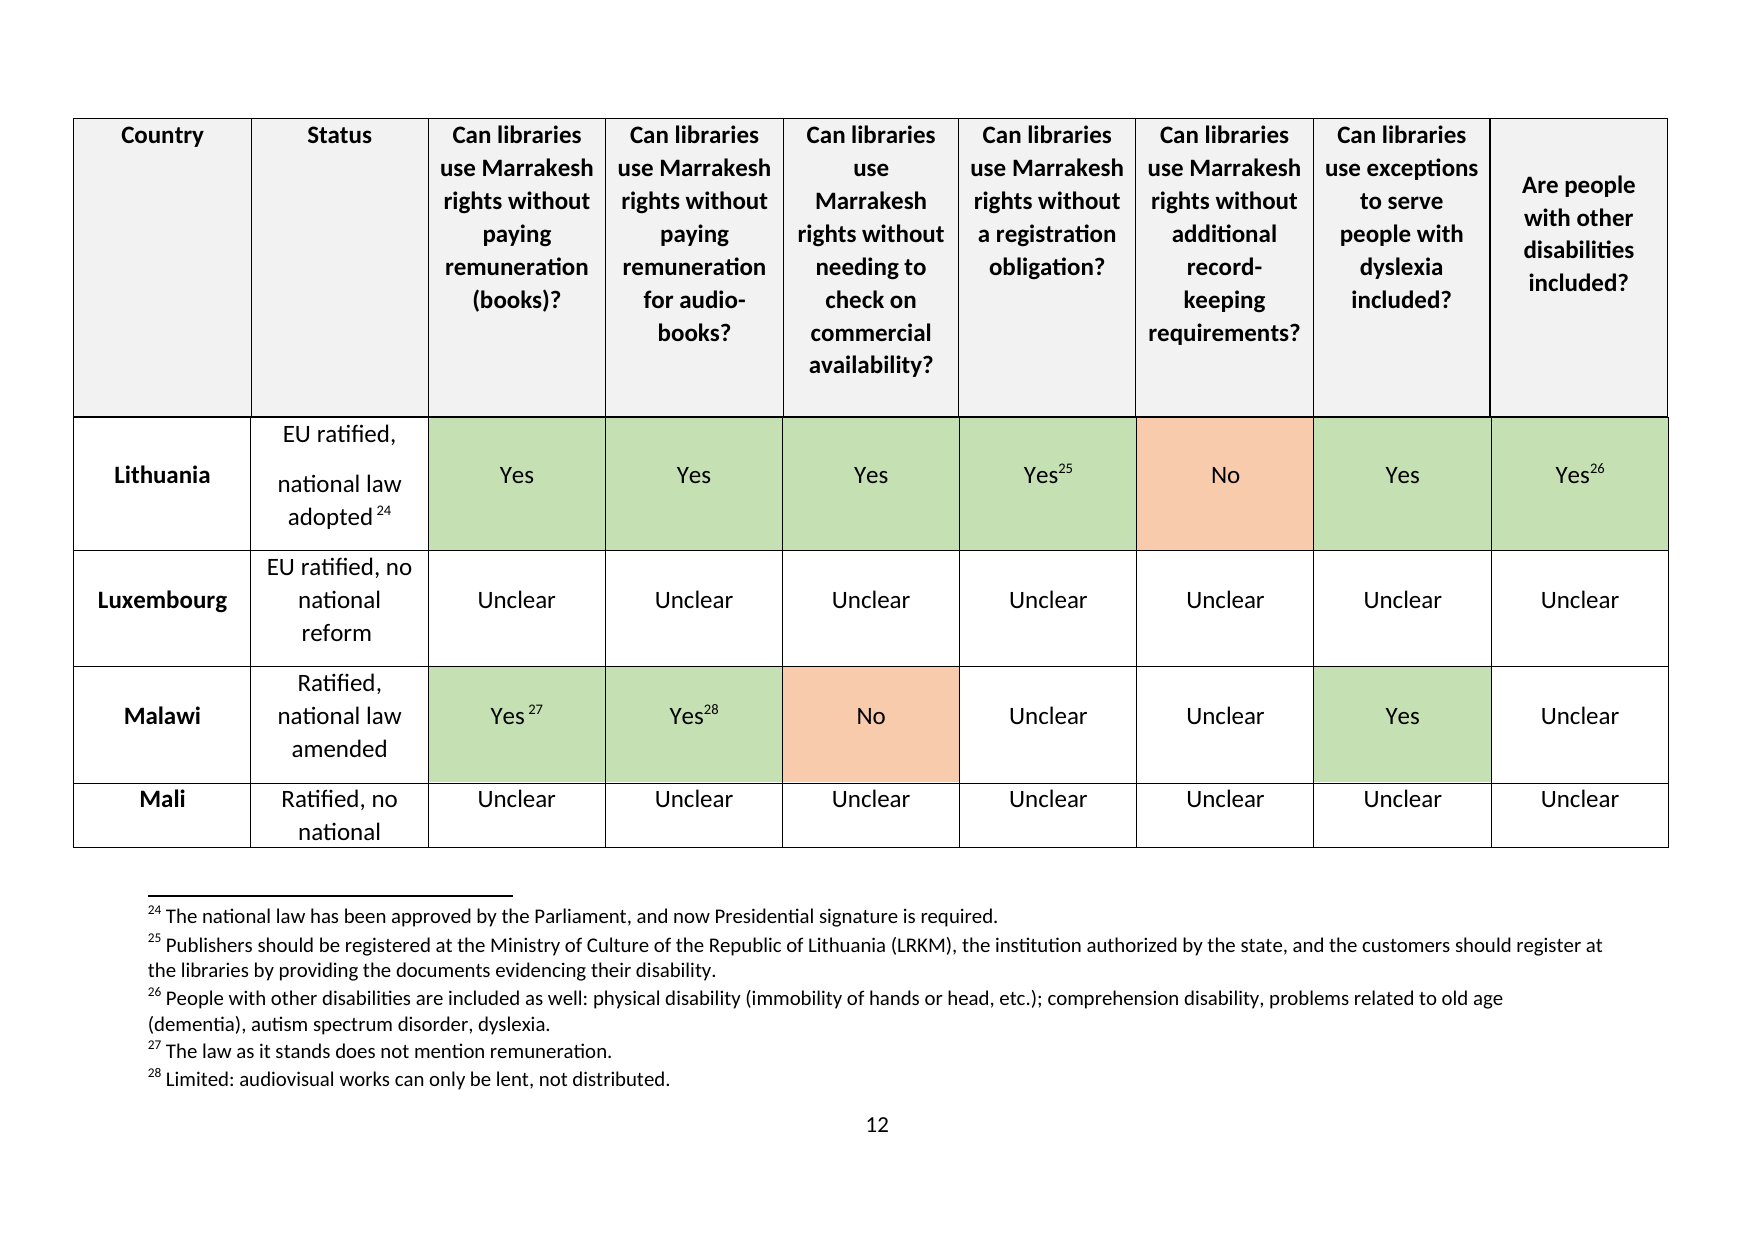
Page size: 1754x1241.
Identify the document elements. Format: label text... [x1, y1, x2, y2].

table_cell Unclear [960, 551, 1136, 666]
table_header Yes [1492, 418, 1668, 550]
table_cell Malawi [74, 667, 250, 782]
table_header Yes [429, 418, 605, 550]
table_header Yes [1314, 418, 1491, 550]
table_header EU ratified, national law adopted [251, 418, 428, 550]
table_cell Unclear [1137, 784, 1313, 847]
table_header Are people with other disabilities included? [1491, 119, 1667, 416]
table_cell Ratified, national law amended [251, 667, 428, 782]
table_cell No [783, 667, 959, 782]
table_cell Unclear [1492, 551, 1668, 666]
table_header Yes [960, 418, 1136, 550]
table_cell Ratified, no national reform [251, 784, 428, 847]
table_cell Unclear [1492, 784, 1668, 847]
table_cell Unclear [429, 551, 605, 666]
table_cell Unclear [1492, 667, 1668, 782]
table_cell Unclear [960, 667, 1136, 782]
table_cell Unclear [429, 784, 605, 847]
table_header No [1137, 418, 1313, 550]
table_header Yes [783, 418, 959, 550]
table_cell Luxembourg [74, 551, 250, 666]
table_cell Yes [1314, 667, 1491, 782]
table_header Yes [606, 418, 782, 550]
table_cell Unclear [1137, 551, 1313, 666]
table_cell Unclear [783, 784, 959, 847]
table_cell Yes [429, 667, 605, 782]
table_header Can libraries use Marrakesh rights without additional record-keeping requirements? [1136, 119, 1313, 416]
table_header Can libraries use Marrakesh rights without paying remuneration (books)? [429, 119, 605, 416]
table_cell EU ratified, no national reform [251, 551, 428, 666]
table_header Country [74, 119, 251, 416]
table_cell Unclear [960, 784, 1136, 847]
table_header Can libraries use Marrakesh rights without paying remuneration for audio-books? [606, 119, 783, 416]
table_header Can libraries use Marrakesh rights without needing to check on commercial availability? [784, 119, 958, 416]
table_cell Unclear [606, 784, 782, 847]
table_header Can libraries use exceptions to serve people with dyslexia included? [1314, 119, 1489, 416]
table_cell Yes [606, 667, 782, 782]
table_cell Unclear [1137, 667, 1313, 782]
table_cell Mali [74, 784, 250, 847]
table_header Lithuania [74, 418, 250, 550]
table_cell Unclear [606, 551, 782, 666]
table_header Can libraries use Marrakesh rights without a registration obligation? [959, 119, 1135, 416]
table_cell Unclear [1314, 784, 1491, 847]
table_header Status [252, 119, 428, 416]
table_cell Unclear [1314, 551, 1491, 666]
table_cell Unclear [783, 551, 959, 666]
